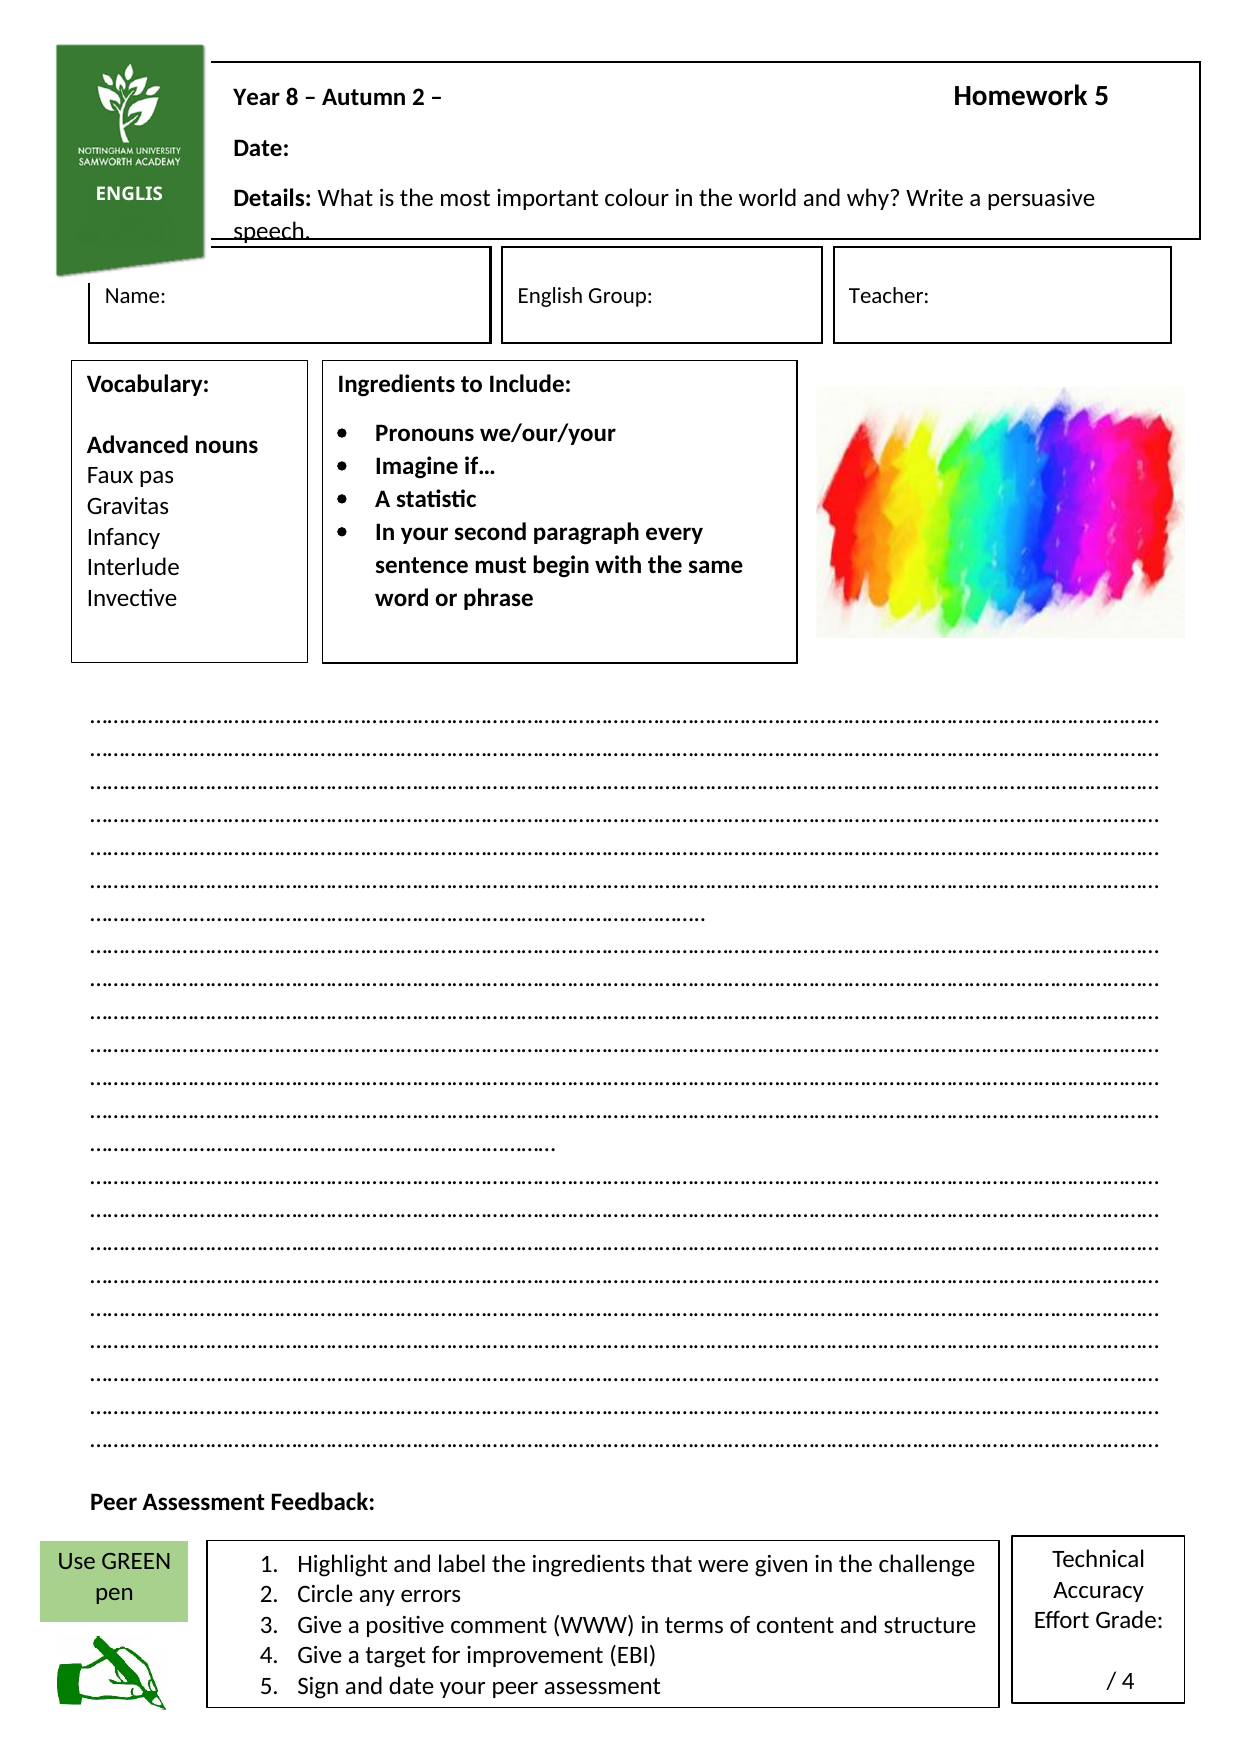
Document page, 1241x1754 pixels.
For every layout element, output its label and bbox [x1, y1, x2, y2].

picture [57, 1636, 167, 1710]
picture [816, 387, 1185, 638]
picture [53, 42, 211, 283]
